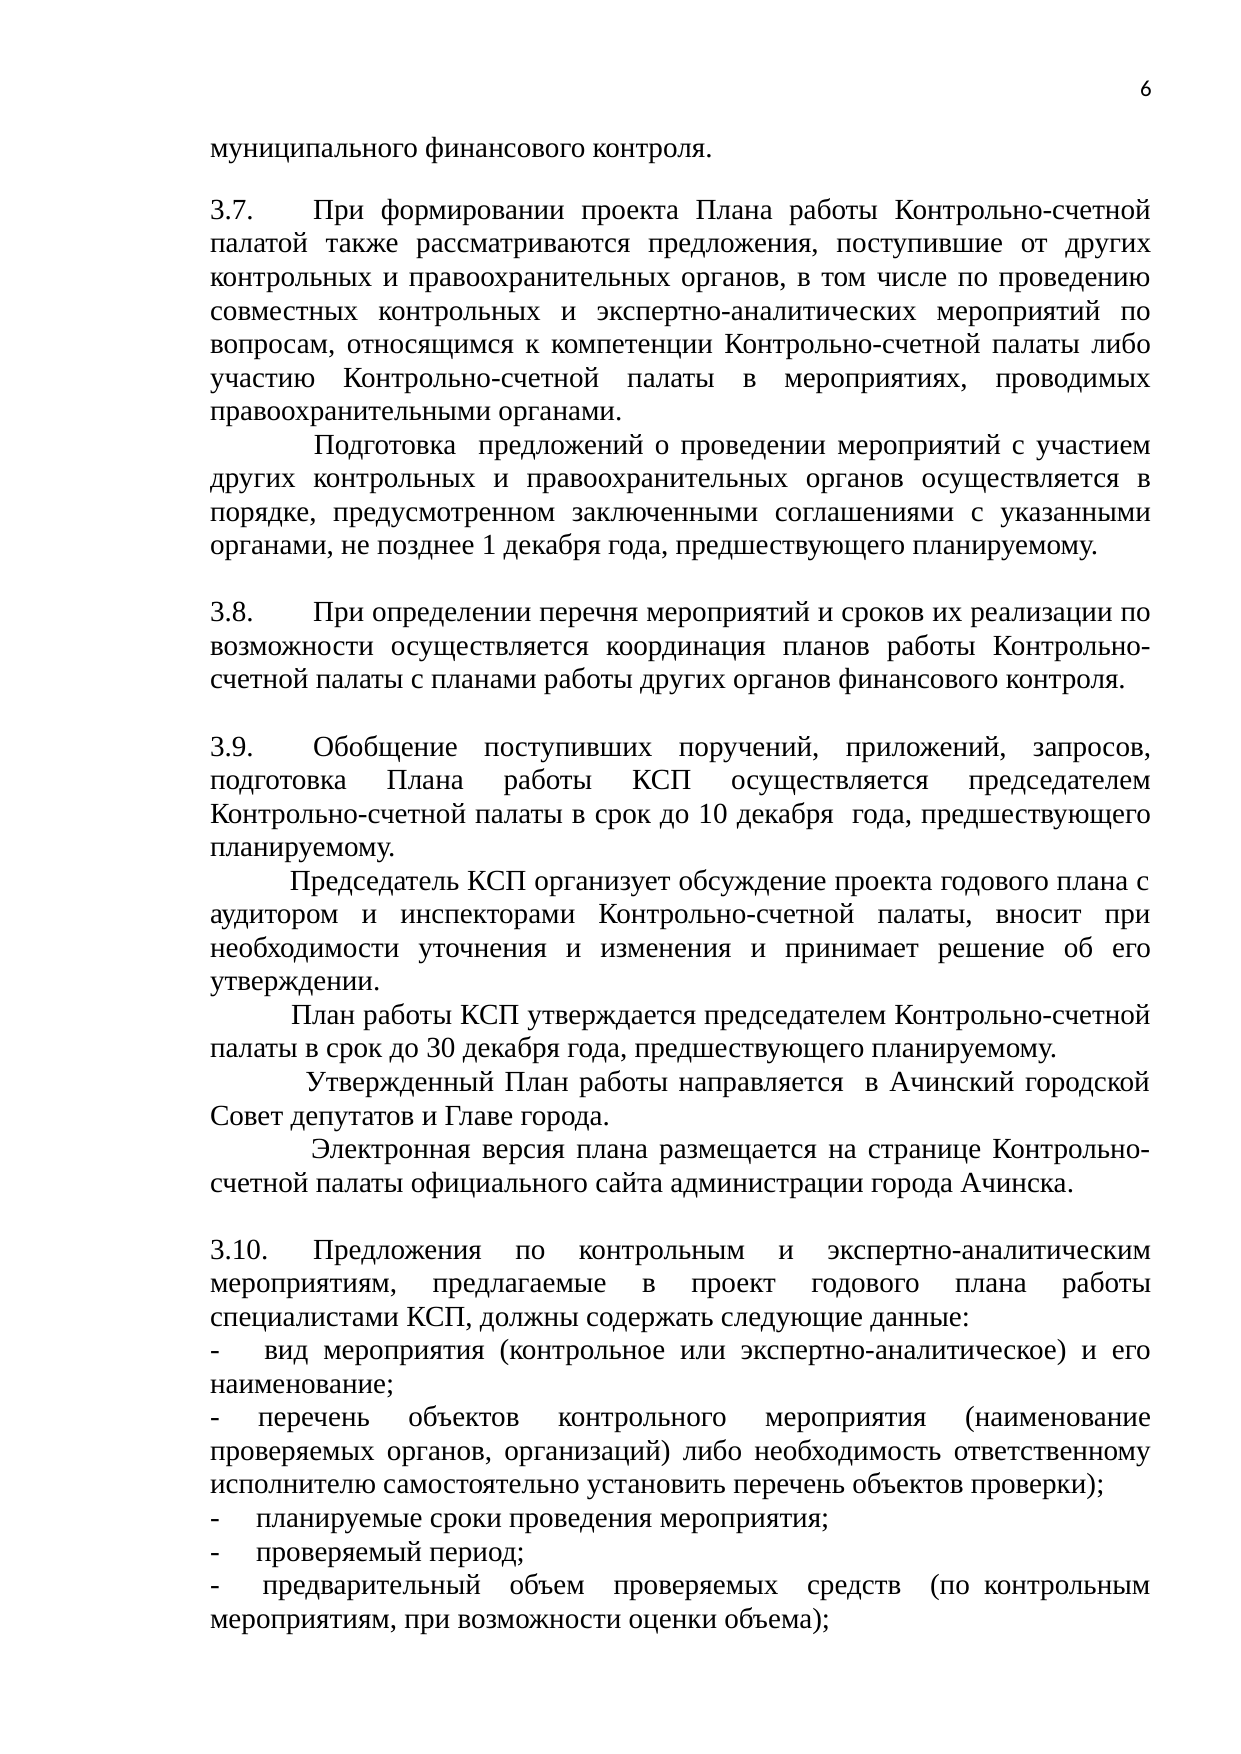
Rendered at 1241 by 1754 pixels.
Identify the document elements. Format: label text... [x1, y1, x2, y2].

list Обобщение поступивших поручений, приложений, запросов, подготовка Плана работы КСП осуществляется председателем Контрольно-счетной палаты в срок до 10 декабря года, предшествующего планируемому. [210, 729, 1152, 863]
list - предварительный объем проверяемых средств (по контрольным мероприятиям, при возможности оценки объема); [210, 1567, 1152, 1634]
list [210, 130, 1152, 163]
list Утвержденный План работы направляется в Ачинский городской Совет депутатов и Главе города. [210, 1064, 1152, 1131]
list При определении перечня мероприятий и сроков их реализации по возможности осуществляется координация планов работы Контрольно-счетной палаты с планами работы других органов финансового контроля. [210, 594, 1152, 695]
list Подготовка предложений о проведении мероприятий с участием других контрольных и правоохранительных органов осуществляется в порядке, предусмотренном заключенными соглашениями с указанными органами, не позднее 1 декабря года, предшествующего планируемому. [210, 427, 1152, 561]
list При формировании проекта Плана работы Контрольно-счетной палатой также рассматриваются предложения, поступившие от других контрольных и правоохранительных органов, в том числе по проведению совместных контрольных и экспертно-аналитических мероприятий по вопросам, относящимся к компетенции Контрольно-счетной палаты либо участию Контрольно-счетной палаты в мероприятиях, проводимых правоохранительными органами. [210, 192, 1152, 427]
list Председатель КСП организует обсуждение проекта годового плана с аудитором и инспекторами Контрольно-счетной палаты, вносит при необходимости уточнения и изменения и принимает решение об его утверждении. [210, 863, 1152, 997]
list Электронная версия плана размещается на странице Контрольно-счетной палаты официального сайта администрации города Ачинска. [210, 1131, 1152, 1198]
list - перечень объектов контрольного мероприятия (наименование проверяемых органов, организаций) либо необходимость ответственному исполнителю самостоятельно установить перечень объектов проверки); [210, 1399, 1152, 1500]
list - планируемые сроки проведения мероприятия; [210, 1500, 1152, 1534]
list - проверяемый период; [210, 1534, 1152, 1567]
list Предложения по контрольным и экспертно-аналитическим мероприятиям, предлагаемые в проект годового плана работы специалистами КСП, должны содержать следующие данные: [210, 1232, 1152, 1332]
list - вид мероприятия (контрольное или экспертно-аналитическое) и его наименование; [210, 1332, 1152, 1399]
list План работы КСП утверждается председателем Контрольно-счетной палаты в срок до 30 декабря года, предшествующего планируемому. [210, 997, 1152, 1064]
